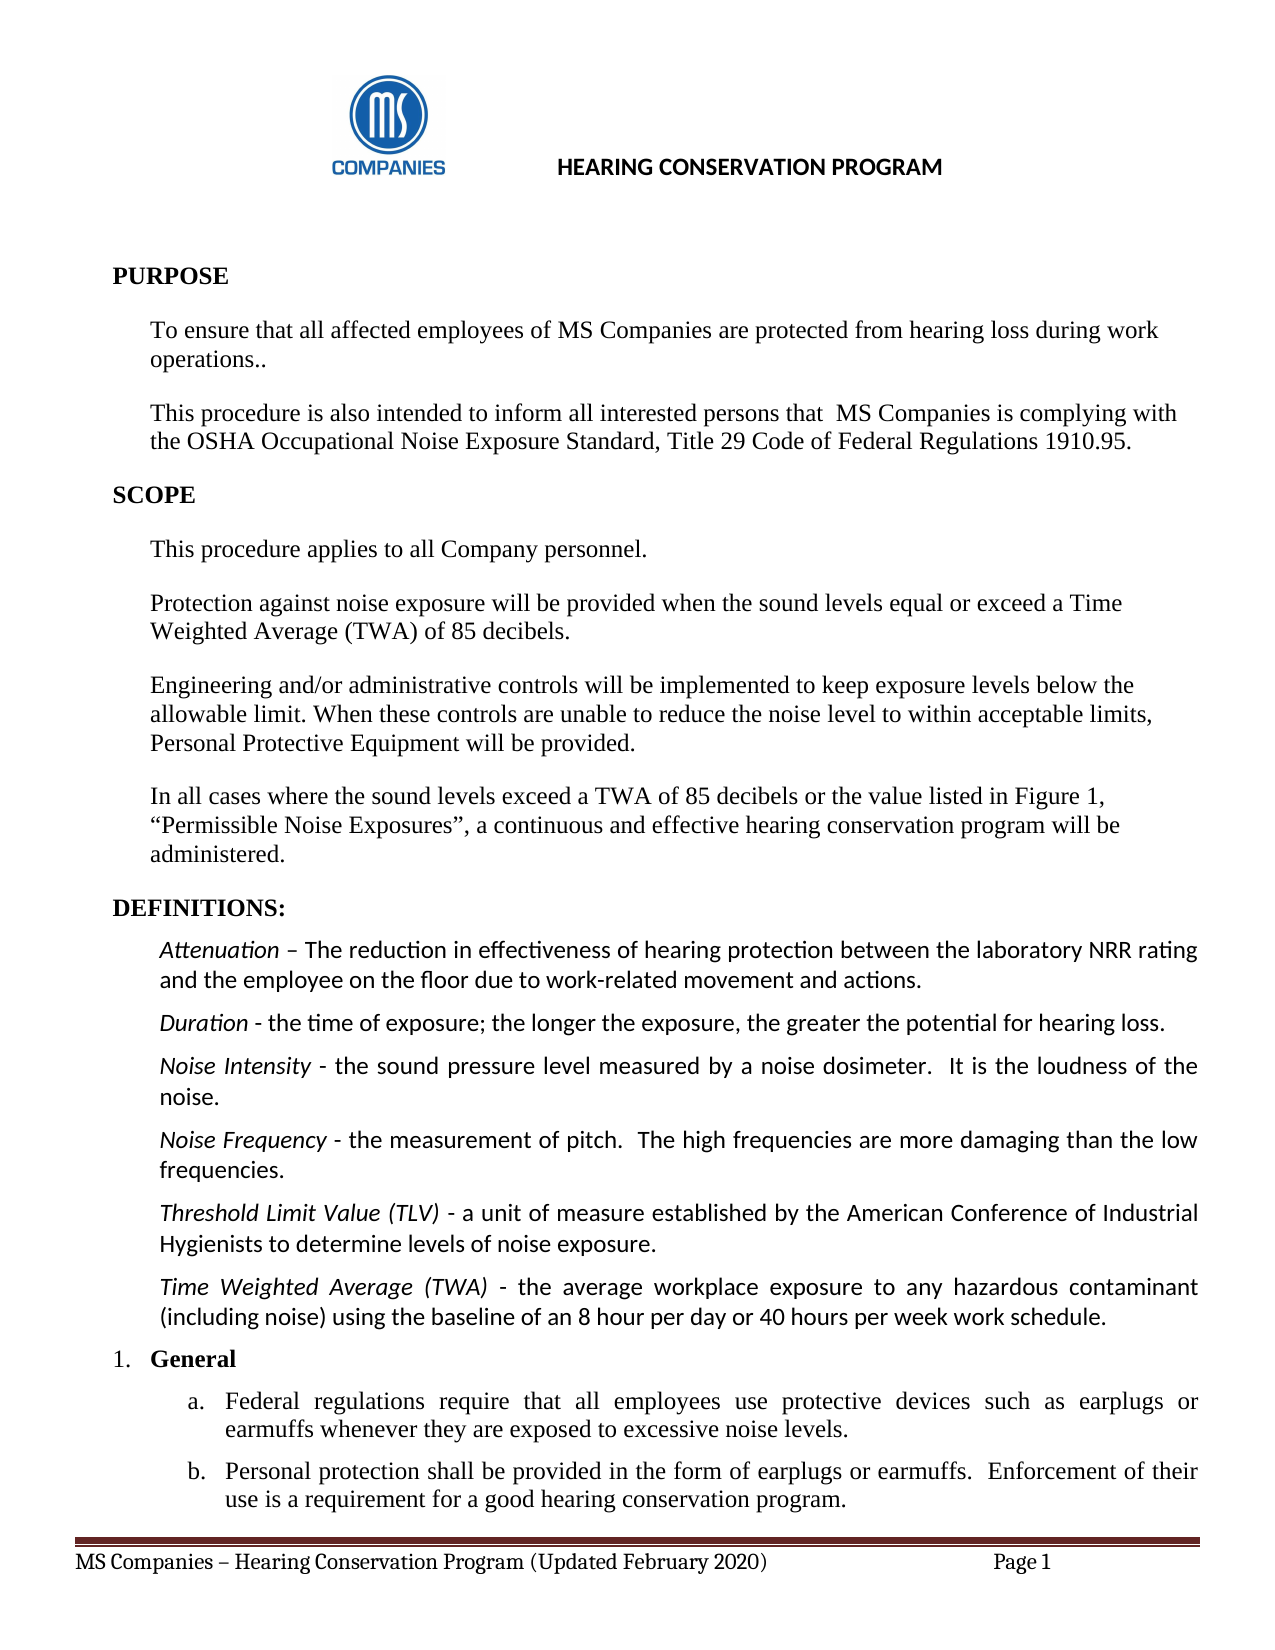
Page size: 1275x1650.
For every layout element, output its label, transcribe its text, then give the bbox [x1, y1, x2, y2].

list General [112, 1344, 1200, 1373]
text Noise Frequency - the measurement of pitch. The high frequencies are more damaging than the low frequencies. [159, 1124, 1200, 1185]
text Duration - the time of exposure; the longer the exposure, the greater the potential for hearing loss. [159, 1007, 1200, 1038]
text This procedure applies to all Company personnel. [150, 534, 1200, 563]
text To ensure that all affected employees of MS Companies are protected from hearing loss during work operations.. [150, 315, 1200, 373]
text Engineering and/or administrative controls will be implemented to keep exposure levels below the allowable limit. When these controls are unable to reduce the noise level to within acceptable limits, Personal Protective Equipment will be provided. [150, 670, 1200, 756]
list Federal regulations require that all employees use protective devices such as earplugs or earmuffs whenever they are exposed to excessive noise levels. [187, 1386, 1200, 1443]
text Time Weighted Average (TWA) - the average workplace exposure to any hazardous contaminant (including noise) using the baseline of an 8 hour per day or 40 hours per week work schedule. [159, 1271, 1200, 1332]
picture [332, 75, 446, 176]
text In all cases where the sound levels exceed a TWA of 85 decibels or the value listed in Figure 1, “Permissible Noise Exposures”, a continuous and effective hearing conservation program will be administered. [150, 781, 1200, 868]
text DEFINITIONS: [112, 893, 1200, 921]
text HEARING CONSERVATION PROGRAM [75, 75, 1200, 182]
list Personal protection shall be provided in the form of earplugs or earmuffs. Enforcement of their use is a requirement for a good hearing conservation program. [187, 1456, 1200, 1513]
text Threshold Limit Value (TLV) - a unit of measure established by the American Conference of Industrial Hygienists to determine levels of noise exposure. [159, 1197, 1200, 1258]
text Noise Intensity - the sound pressure level measured by a noise dosimeter. It is the loudness of the noise. [159, 1050, 1200, 1111]
text Attenuation – The reduction in effectiveness of hearing protection between the laboratory NRR rating and the employee on the floor due to work-related movement and actions. [159, 934, 1200, 995]
text SCOPE [112, 480, 1200, 509]
text PURPOSE [112, 261, 1200, 290]
text Protection against noise exposure will be provided when the sound levels equal or exceed a Time Weighted Average (TWA) of 85 decibels. [150, 588, 1200, 645]
text This procedure is also intended to inform all interested persons that MS Companies is complying with the OSHA Occupational Noise Exposure Standard, Title 29 Code of Federal Regulations 1910.95. [150, 398, 1200, 455]
